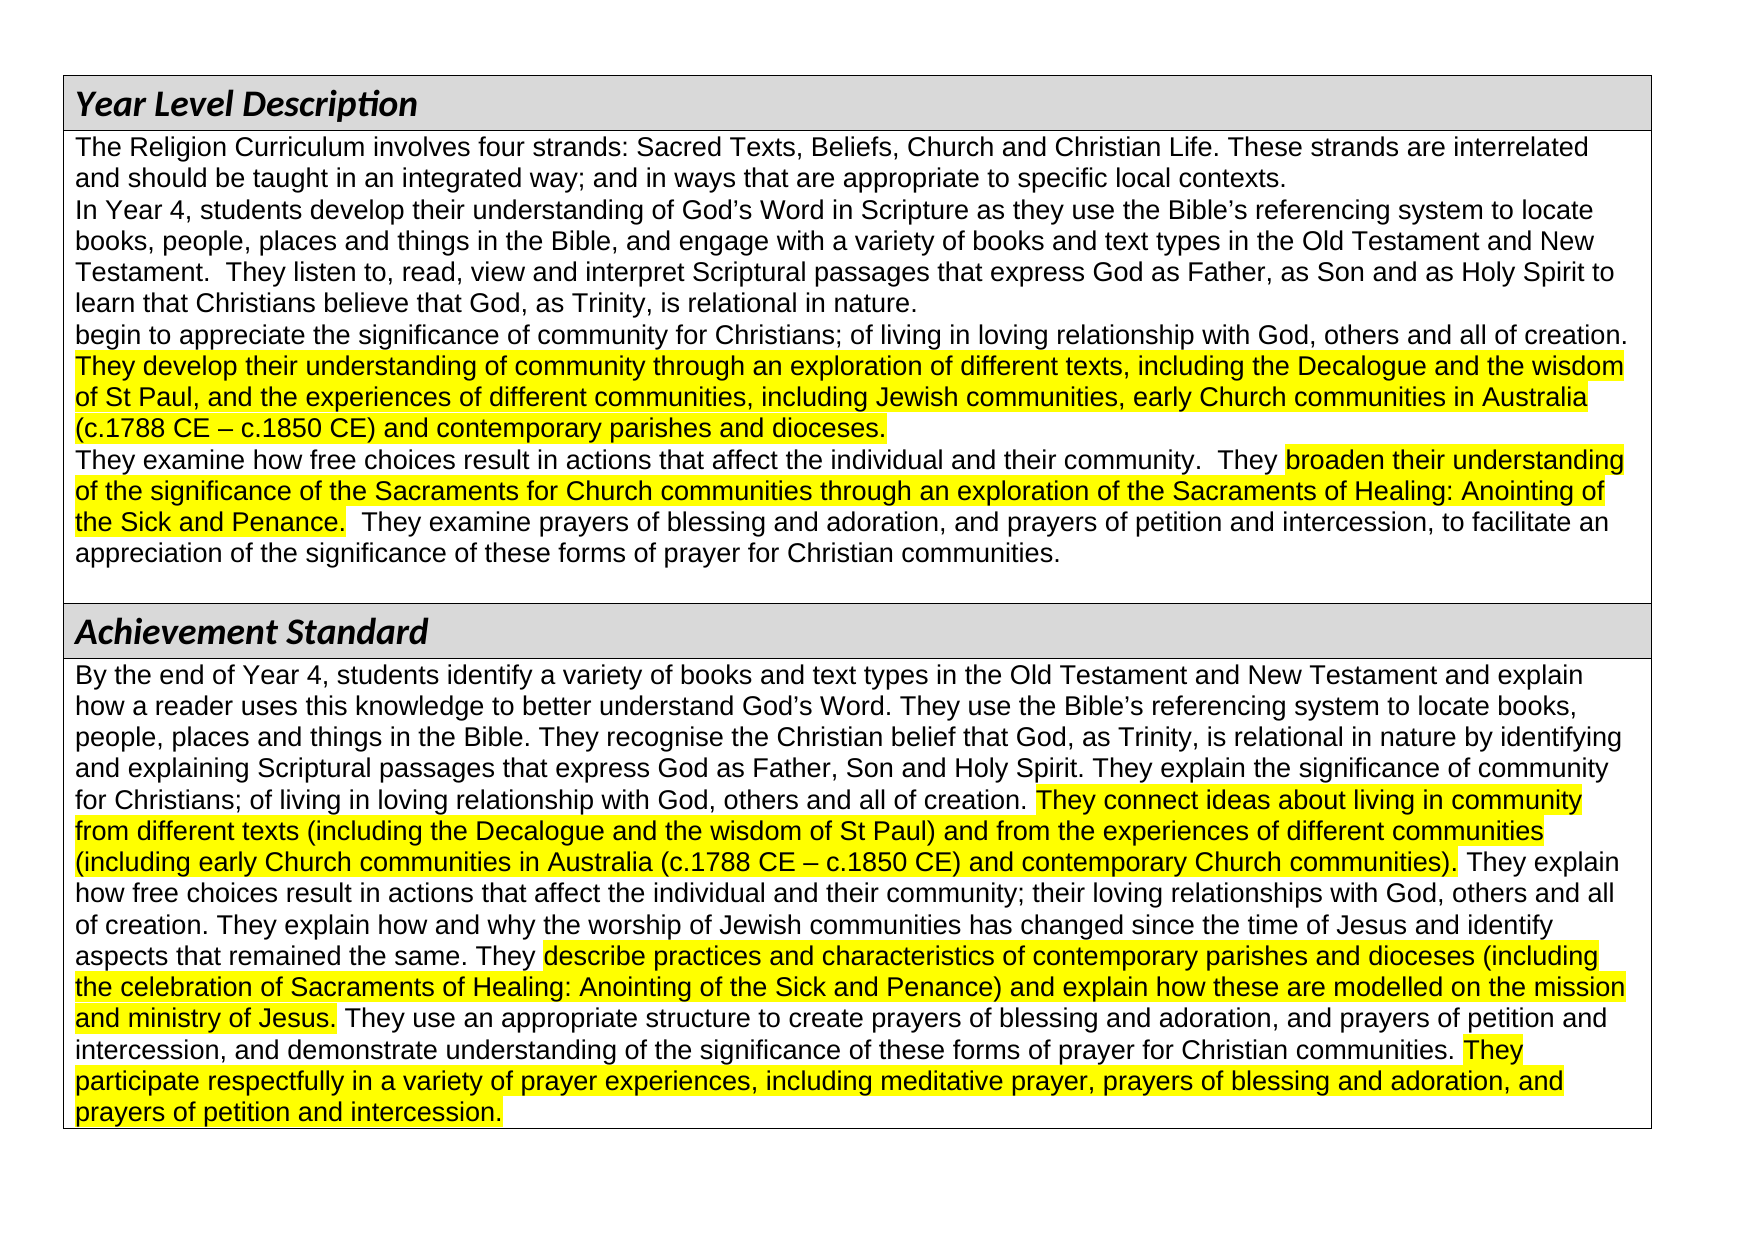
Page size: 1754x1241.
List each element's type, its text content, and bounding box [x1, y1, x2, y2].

table_cell Achievement Standard [64, 604, 1651, 658]
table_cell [64, 659, 1651, 1127]
table_cell Year Level Description [64, 76, 1651, 130]
table_cell The Religion Curriculum involves four strands: Sacred Texts, Beliefs, Church and Christian Life. These strands are interrelated and should be taught in an integrated way; and in ways that are appropriate to specific local contexts. In Year 4, students develop their understanding of God’s Word in Scripture as they use the Bible’s referencing system to locate books, people, places and things in the Bible, and engage with a variety of books and text types in the Old Testament and New Testament. They listen to, read, view and interpret Scriptural passages that express God as Father, as Son and as Holy Spirit to learn that Christians believe that God, as Trinity, is relational in nature. begin to appreciate the significance of community for Christians; of living in loving relationship with God, others and all of creation. They develop their understanding of community through an exploration of different texts, including the Decalogue and the wisdom of St Paul, and the experiences of different communities, including Jewish communities, early Church communities in Australia (c.1788 CE – c.1850 CE) and contemporary parishes and dioceses. They examine how free choices result in actions that affect the individual and their community. They broaden their understanding of the significance of the Sacraments for Church communities through an exploration of the Sacraments of Healing: Anointing of the Sick and Penance. They examine prayers of blessing and adoration, and prayers of petition and intercession, to facilitate an appreciation of the significance of these forms of prayer for Christian communities. [64, 131, 1651, 602]
